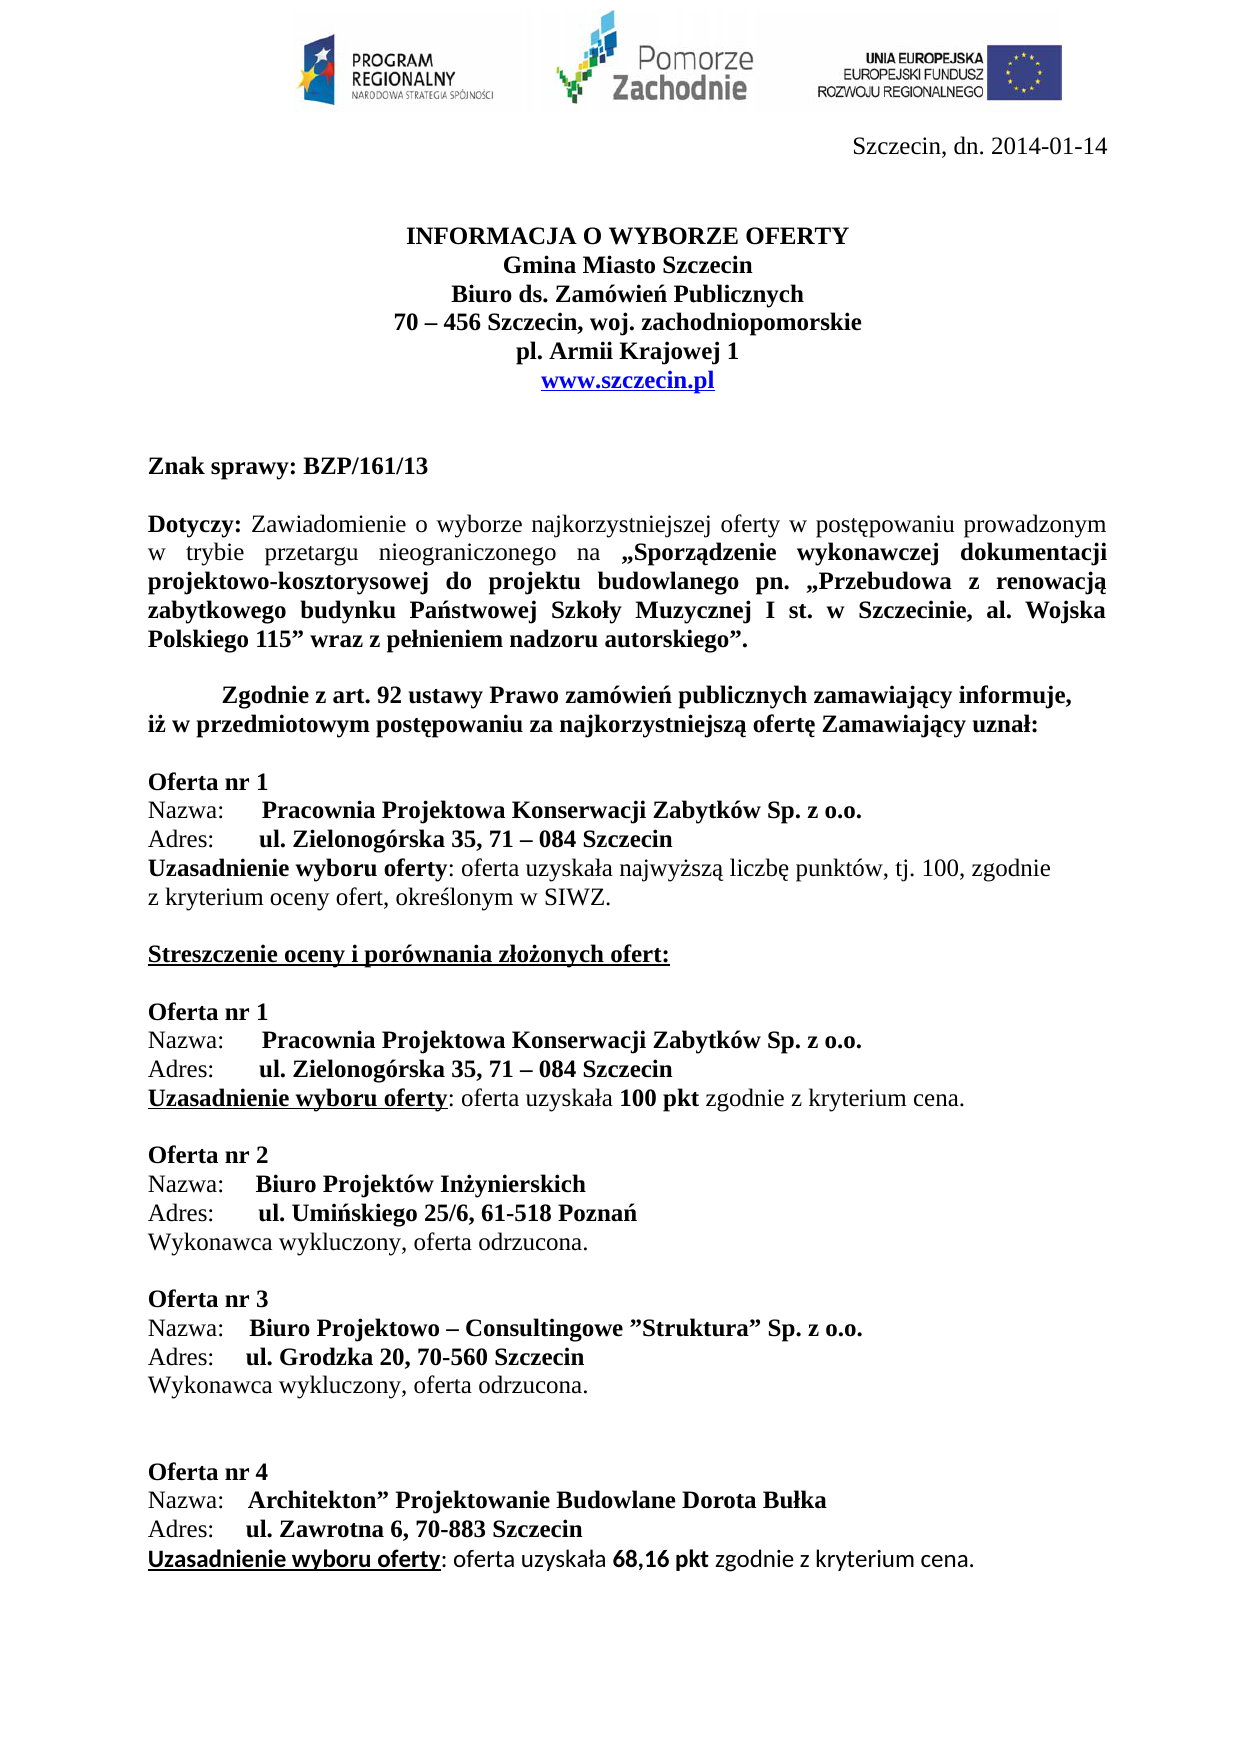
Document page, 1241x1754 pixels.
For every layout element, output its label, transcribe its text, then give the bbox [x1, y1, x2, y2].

text Biuro ds. Zamówień Publicznych [148, 279, 1107, 307]
text Nazwa: Biuro Projektowo – Consultingowe ”Struktura” Sp. z o.o. [148, 1313, 1107, 1342]
text Nazwa: Architekton” Projektowanie Budowlane Dorota Bułka [148, 1485, 1107, 1514]
text Nazwa: Pracownia Projektowa Konserwacji Zabytków Sp. z o.o. [148, 1025, 1096, 1054]
text www.szczecin.pl [148, 365, 1107, 394]
text Uzasadnienie wyboru oferty: oferta uzyskała 68,16 pkt zgodnie z kryterium cena. [148, 1543, 1107, 1573]
text INFORMACJA O WYBORZE OFERTY [148, 221, 1107, 250]
text Uzasadnienie wyboru oferty: oferta uzyskała 100 pkt zgodnie z kryterium cena. [148, 1083, 1107, 1112]
text Uzasadnienie wyboru oferty: oferta uzyskała najwyższą liczbę punktów, tj. 100, zgodnie z kryterium oceny ofert, określonym w SIWZ. [148, 853, 1096, 910]
text pl. Armii Krajowej 1 [148, 336, 1107, 365]
subtitle Zgodnie z art. 92 ustawy Prawo zamówień publicznych zamawiający informuje, [148, 680, 1107, 709]
text Dotyczy: Zawiadomienie o wyborze najkorzystniejszej oferty w postępowaniu prowadzonym w trybie przetargu nieograniczonego na „Sporządzenie wykonawczej dokumentacji projektowo-kosztorysowej do projektu budowlanego pn. „Przebudowa z renowacją zabytkowego budynku Państwowej Szkoły Muzycznej I st. w Szczecinie, al. Wojska Polskiego 115” wraz z pełnieniem nadzoru autorskiego”. [148, 509, 1107, 652]
text Adres: ul. Zielonogórska 35, 71 – 084 Szczecin [148, 1054, 1096, 1083]
text Oferta nr 1 [148, 997, 1107, 1025]
text Oferta nr 3 [148, 1284, 1107, 1313]
text Nazwa: Biuro Projektów Inżynierskich Adres: ul. Umińskiego 25/6, 61-518 Poznań [148, 1169, 1107, 1227]
text Oferta nr 4 [148, 1457, 1107, 1485]
text Nazwa: Pracownia Projektowa Konserwacji Zabytków Sp. z o.o. [148, 795, 1096, 824]
text Gmina Miasto Szczecin [148, 250, 1107, 279]
text Znak sprawy: BZP/161/13 [148, 451, 1107, 480]
subtitle iż w przedmiotowym postępowaniu za najkorzystniejszą ofertę Zamawiający uznał: [148, 709, 1107, 738]
text Adres: ul. Zawrotna 6, 70-883 Szczecin [148, 1514, 1107, 1543]
text Oferta nr 2 [148, 1140, 1107, 1169]
text Wykonawca wykluczony, oferta odrzucona. [148, 1370, 1107, 1399]
text 70 – 456 Szczecin, woj. zachodniopomorskie [148, 307, 1107, 336]
text Adres: ul. Zielonogórska 35, 71 – 084 Szczecin [148, 824, 1096, 853]
text Oferta nr 1 [148, 767, 1107, 795]
text Wykonawca wykluczony, oferta odrzucona. [148, 1227, 1107, 1255]
text Streszczenie oceny i porównania złożonych ofert: [148, 939, 1107, 968]
text Adres: ul. Grodzka 20, 70-560 Szczecin [148, 1342, 1107, 1370]
